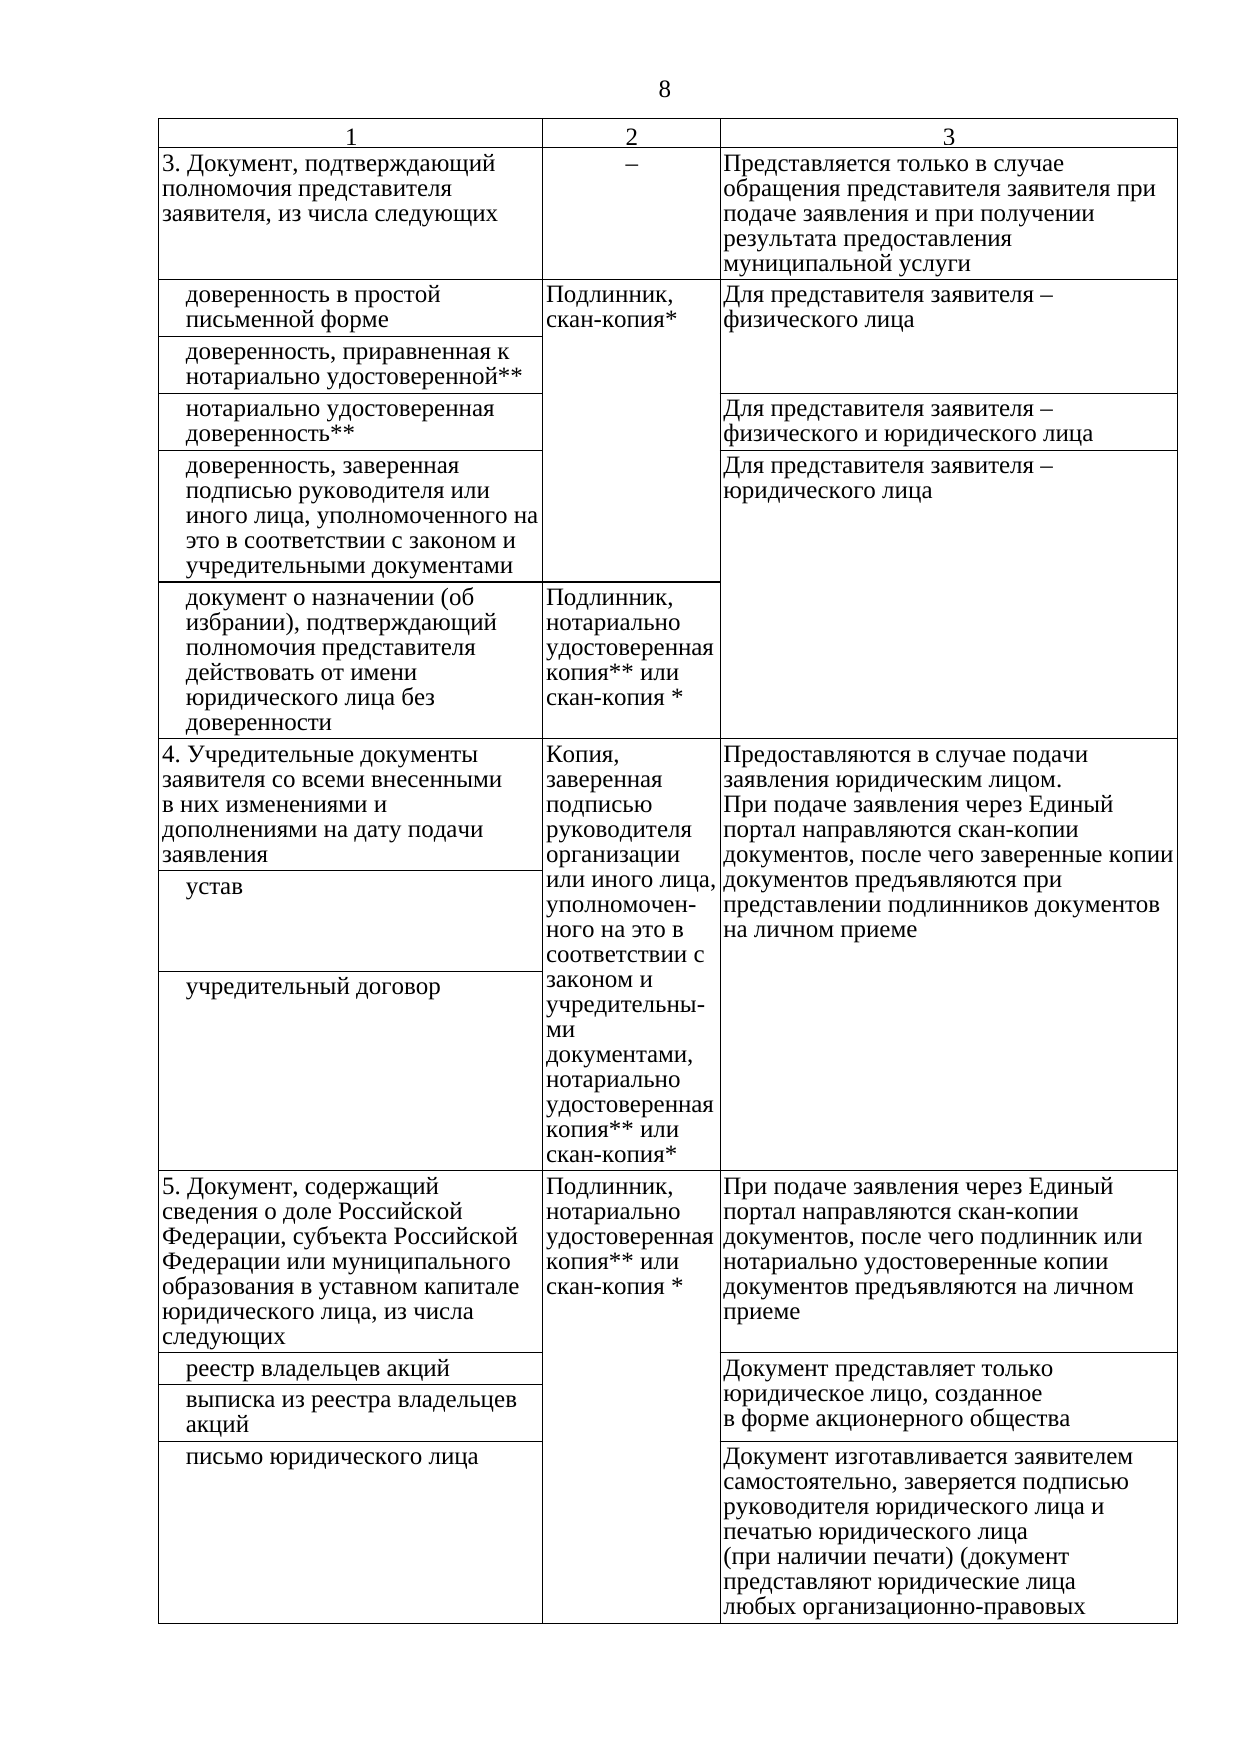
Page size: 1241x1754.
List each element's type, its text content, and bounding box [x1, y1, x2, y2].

table_cell Подлинник, нотариально удостоверенная копия** или скан-копия * [543, 583, 720, 738]
table_cell нотариально удостоверенная доверенность** [159, 394, 542, 449]
table_cell Предоставляются в случае подачи заявления юридическим лицом. При подаче заявления через Единый портал направляются скан-копии документов, после чего заверенные копии документов предъявляются при представлении подлинников документов на личном приеме [721, 739, 1177, 1170]
table_cell доверенность в простой письменной форме [159, 280, 542, 336]
table_cell доверенность, приравненная к нотариально удостоверенной** [159, 337, 542, 393]
table_header 2 [543, 119, 720, 147]
table_cell устав [159, 871, 542, 971]
table_cell Документ представляет только юридическое лицо, созданное в форме акционерного общества [721, 1353, 1177, 1441]
table_header 3 [721, 119, 1177, 147]
table_cell 5. Документ, содержащий сведения о доле Российской Федерации, субъекта Российской Федерации или муниципального образования в уставном капитале юридического лица, из числа следующих [159, 1171, 542, 1352]
table_cell документ о назначении (об избрании), подтверждающий полномочия представителя действовать от имени юридического лица без доверенности [159, 583, 542, 738]
table_cell Для представителя заявителя – юридического лица [721, 451, 1177, 738]
table_cell При подаче заявления через Единый портал направляются скан-копии документов, после чего подлинник или нотариально удостоверенные копии документов предъявляются на личном приеме [721, 1171, 1177, 1352]
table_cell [721, 1442, 1177, 1623]
table_cell Подлинник, нотариально удостоверенная копия** или скан-копия * [543, 1171, 720, 1623]
table_cell 4. Учредительные документы заявителя со всеми внесенными в них изменениями и дополнениями на дату подачи заявления [159, 739, 542, 870]
table_cell письмо юридического лица [159, 1442, 542, 1623]
table_cell – [543, 148, 720, 279]
table_cell Подлинник, скан-копия* [543, 280, 720, 581]
table_cell Представляется только в случае обращения представителя заявителя при подаче заявления и при получении результата предоставления муниципальной услуги [721, 148, 1177, 279]
table_cell Копия, заверенная подписью руководителя организации или иного лица, уполномочен-ного на это в соответствии с законом и учредительны-ми документами, нотариально удостоверенная копия** или скан-копия* [543, 739, 720, 1170]
table_cell Для представителя заявителя – физического и юридического лица [721, 394, 1177, 449]
table_cell выписка из реестра владельцев акций [159, 1385, 542, 1441]
table_header 1 [159, 119, 542, 147]
table_cell доверенность, заверенная подписью руководителя или иного лица, уполномоченного на это в соответствии с законом и учредительными документами [159, 451, 542, 581]
table_cell реестр владельцев акций [159, 1353, 542, 1384]
table_cell 3. Документ, подтверждающий полномочия представителя заявителя, из числа следующих [159, 148, 542, 279]
table_cell Для представителя заявителя – физического лица [721, 280, 1177, 393]
table_cell учредительный договор [159, 972, 542, 1170]
